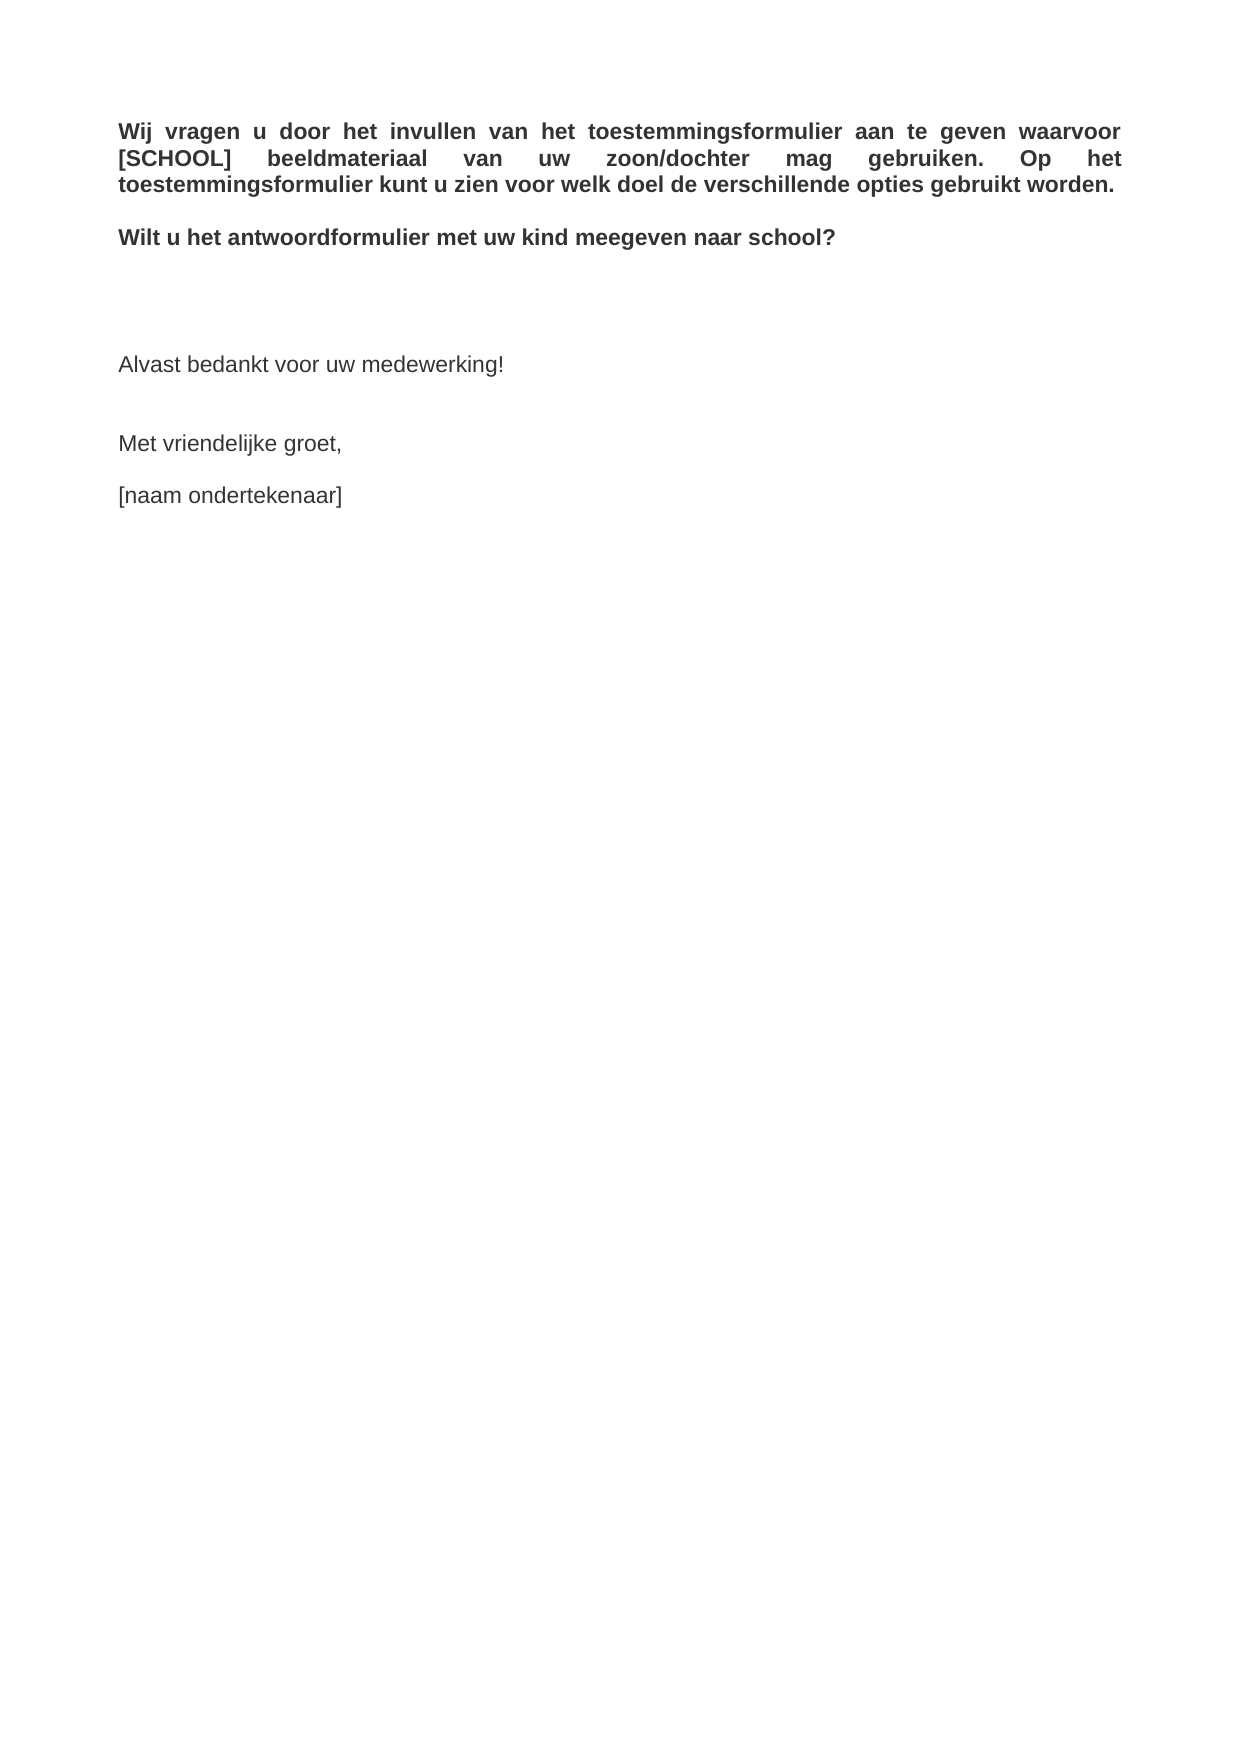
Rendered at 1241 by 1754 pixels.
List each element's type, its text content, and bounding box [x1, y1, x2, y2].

text Wij vragen u door het invullen van het toestemmingsformulier aan te geven waarvoor [SCHOOL] beeldmateriaal van uw zoon/dochter mag gebruiken. Op het toestemmingsformulier kunt u zien voor welk doel de verschillende opties gebruikt worden. [118, 118, 1122, 197]
text Alvast bedankt voor uw medewerking! [118, 351, 1122, 377]
text Wilt u het antwoordformulier met uw kind meegeven naar school? [118, 223, 1122, 250]
text Met vriendelijke groet, [118, 429, 1122, 456]
text [naam ondertekenaar] [118, 482, 1122, 509]
